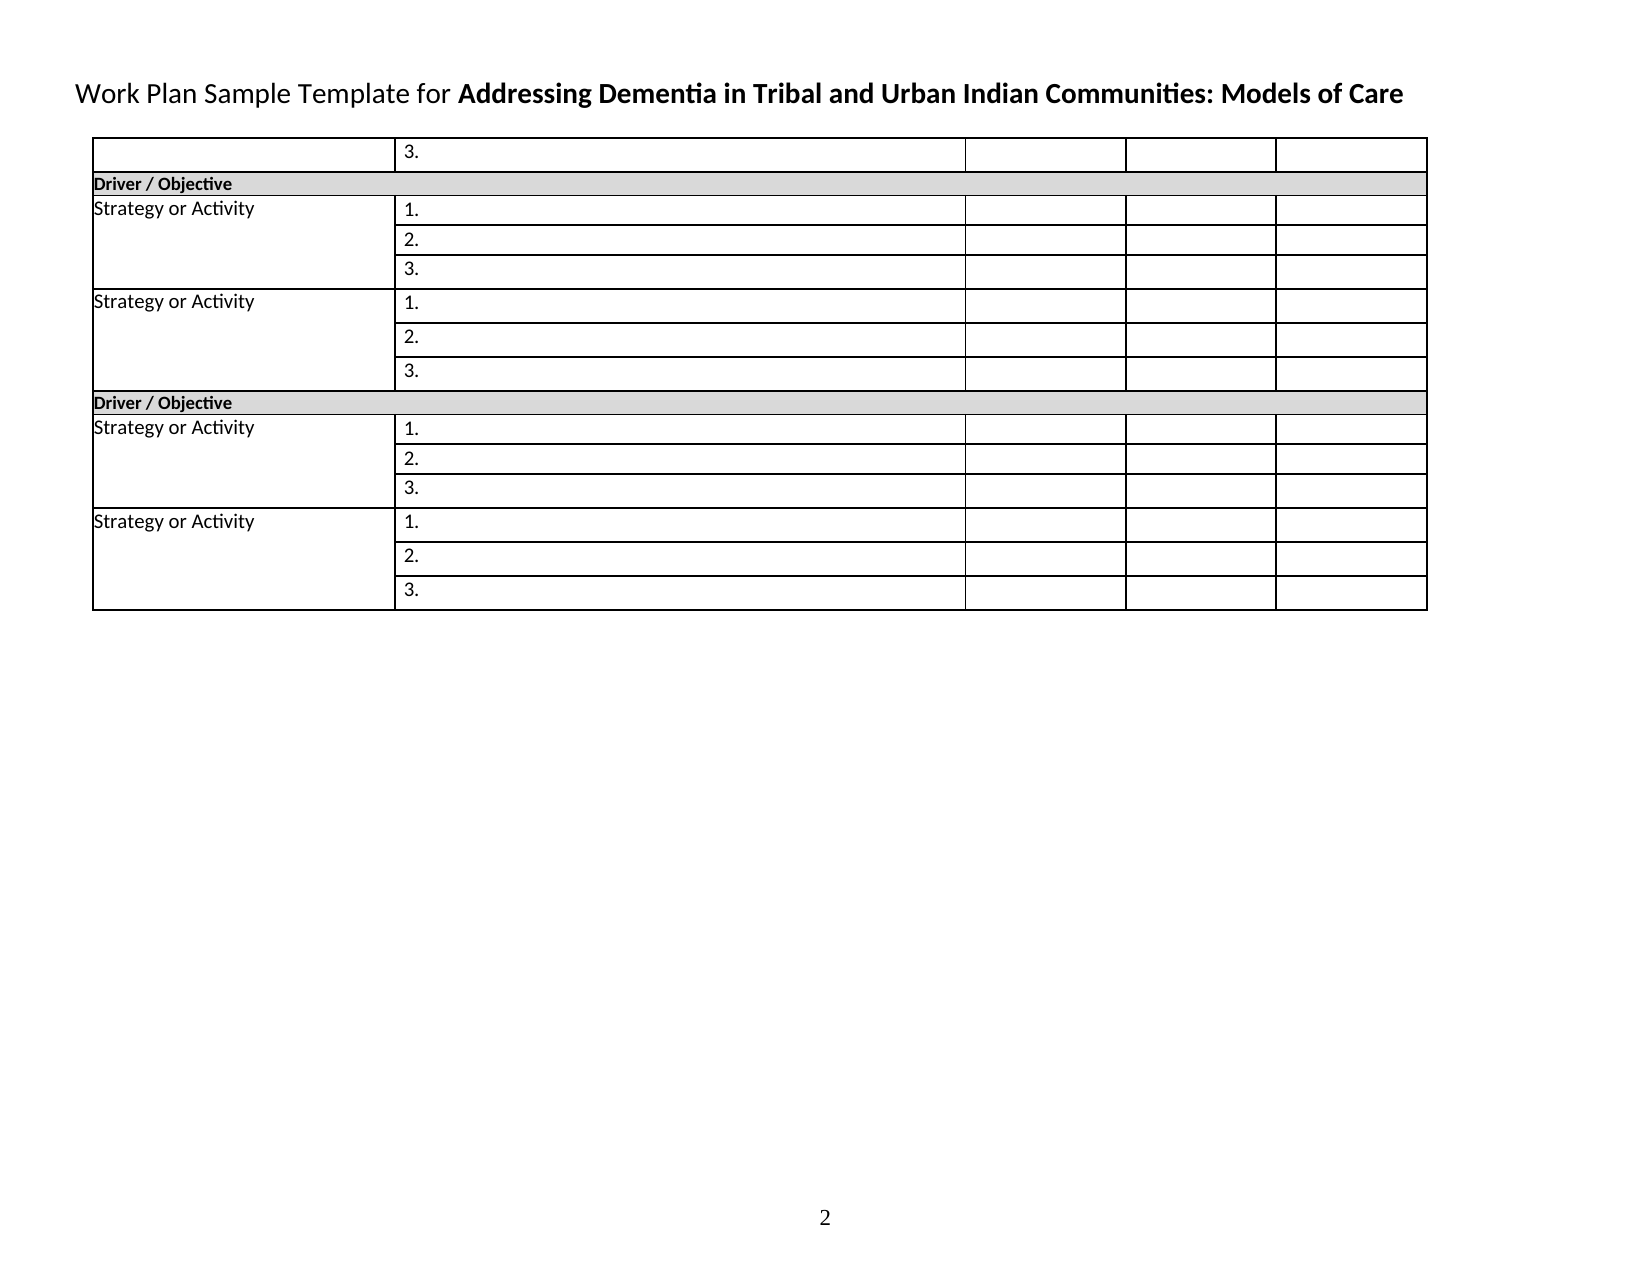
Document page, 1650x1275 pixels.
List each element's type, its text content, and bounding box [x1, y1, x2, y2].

table_cell Strategy or Activity [94, 509, 394, 609]
table_cell [396, 543, 965, 575]
table_cell [1127, 445, 1275, 473]
table_cell [1127, 358, 1275, 390]
table_cell Strategy or Activity [94, 290, 394, 390]
table_cell [966, 256, 1125, 288]
table_cell [966, 324, 1125, 356]
table_cell [396, 445, 965, 473]
table_cell [966, 475, 1125, 507]
table_cell [1127, 415, 1275, 443]
table_cell [396, 290, 965, 322]
table_cell [966, 509, 1125, 541]
table_cell [396, 475, 965, 507]
table_cell [396, 139, 965, 171]
table_cell [396, 509, 965, 541]
table_cell [396, 196, 965, 224]
table_cell [966, 445, 1125, 473]
table_cell [1127, 256, 1275, 288]
table_cell [396, 256, 965, 288]
table_cell [1277, 445, 1426, 473]
table_cell [1127, 196, 1275, 224]
table_cell [1127, 324, 1275, 356]
table_cell [966, 358, 1125, 390]
table_cell [1277, 196, 1426, 224]
table_cell [966, 139, 1125, 171]
table_cell Driver / Objective [94, 392, 1426, 414]
table_cell [1127, 290, 1275, 322]
table_cell [1277, 509, 1426, 541]
table_cell [396, 324, 965, 356]
table_cell [396, 577, 965, 609]
table_cell [1277, 256, 1426, 288]
table_cell [966, 415, 1125, 443]
table_cell [1277, 290, 1426, 322]
table_cell [966, 290, 1125, 322]
table_cell [1277, 226, 1426, 254]
table_cell [1127, 226, 1275, 254]
table_cell [1127, 577, 1275, 609]
table_cell [1277, 577, 1426, 609]
table_cell [1127, 509, 1275, 541]
table_cell [396, 226, 965, 254]
table_cell [1127, 543, 1275, 575]
table_cell [1277, 139, 1426, 171]
table_cell [966, 226, 1125, 254]
table_cell [966, 577, 1125, 609]
table_cell [1127, 475, 1275, 507]
table_cell [1127, 139, 1275, 171]
table_cell [966, 196, 1125, 224]
table_cell [1277, 475, 1426, 507]
table_cell [1277, 543, 1426, 575]
table_cell [396, 415, 965, 443]
table_cell Strategy or Activity [94, 196, 394, 288]
table_cell Strategy or Activity [94, 415, 394, 507]
table_cell [1277, 415, 1426, 443]
table_cell [1277, 358, 1426, 390]
table_cell [966, 543, 1125, 575]
table_cell Driver / Objective [94, 173, 1426, 195]
table_cell [1277, 324, 1426, 356]
table_cell [396, 358, 965, 390]
